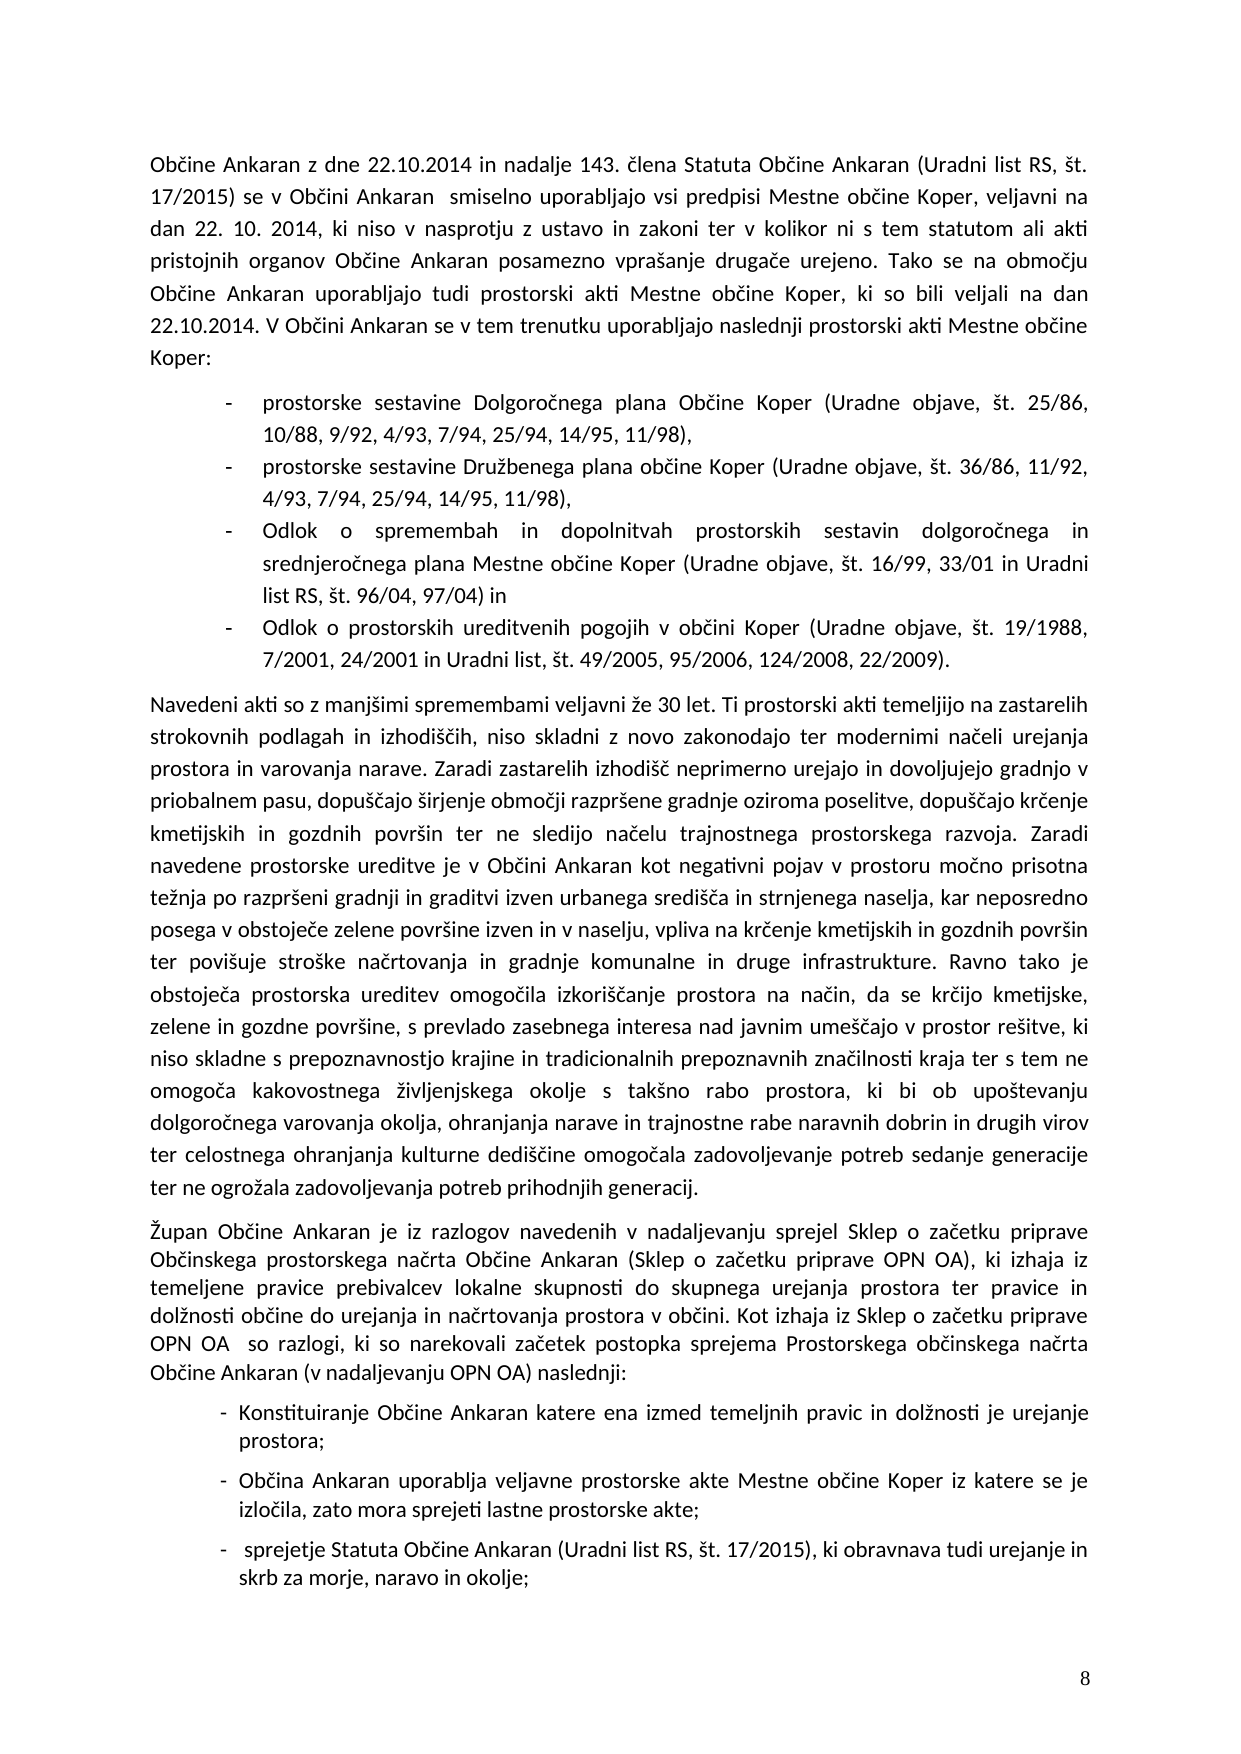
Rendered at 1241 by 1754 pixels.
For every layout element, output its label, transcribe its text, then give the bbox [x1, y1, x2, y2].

text Župan Občine Ankaran je iz razlogov navedenih v nadaljevanju sprejel Sklep o začetku priprave Občinskega prostorskega načrta Občine Ankaran (Sklep o začetku priprave OPN OA), ki izhaja iz temeljene pravice prebivalcev lokalne skupnosti do skupnega urejanja prostora ter pravice in dolžnosti občine do urejanja in načrtovanja prostora v občini. Kot izhaja iz Sklep o začetku priprave OPN OA so razlogi, ki so narekovali začetek postopka sprejema Prostorskega občinskega načrta Občine Ankaran (v nadaljevanju OPN OA) naslednji: [150, 1217, 1090, 1386]
text Navedeni akti so z manjšimi spremembami veljavni že 30 let. Ti prostorski akti temeljijo na zastarelih strokovnih podlagah in izhodiščih, niso skladni z novo zakonodajo ter modernimi načeli urejanja prostora in varovanja narave. Zaradi zastarelih izhodišč neprimerno urejajo in dovoljujejo gradnjo v priobalnem pasu, dopuščajo širjenje območji razpršene gradnje oziroma poselitve, dopuščajo krčenje kmetijskih in gozdnih površin ter ne sledijo načelu trajnostnega prostorskega razvoja. Zaradi navedene prostorske ureditve je v Občini Ankaran kot negativni pojav v prostoru močno prisotna težnja po razpršeni gradnji in graditvi izven urbanega središča in strnjenega naselja, kar neposredno posega v obstoječe zelene površine izven in v naselju, vpliva na krčenje kmetijskih in gozdnih površin ter povišuje stroške načrtovanja in gradnje komunalne in druge infrastrukture. Ravno tako je obstoječa prostorska ureditev omogočila izkoriščanje prostora na način, da se krčijo kmetijske, zelene in gozdne površine, s prevlado zasebnega interesa nad javnim umeščajo v prostor rešitve, ki niso skladne s prepoznavnostjo krajine in tradicionalnih prepoznavnih značilnosti kraja ter s tem ne omogoča kakovostnega življenjskega okolje s takšno rabo prostora, ki bi ob upoštevanju dolgoročnega varovanja okolja, ohranjanja narave in trajnostne rabe naravnih dobrin in drugih virov ter celostnega ohranjanja kulturne dediščine omogočala zadovoljevanje potreb sedanje generacije ter ne ogrožala zadovoljevanja potreb prihodnjih generacij. [150, 690, 1090, 1201]
list Konstituiranje Občine Ankaran katere ena izmed temeljnih pravic in dolžnosti je urejanje prostora; [220, 1398, 1090, 1454]
list prostorske sestavine Družbenega plana občine Koper (Uradne objave, št. 36/86, 11/92, 4/93, 7/94, 25/94, 14/95, 11/98), [225, 452, 1090, 512]
list Odlok o prostorskih ureditvenih pogojih v občini Koper (Uradne objave, št. 19/1988, 7/2001, 24/2001 in Uradni list, št. 49/2005, 95/2006, 124/2008, 22/2009). [225, 613, 1090, 673]
list Občina Ankaran uporablja veljavne prostorske akte Mestne občine Koper iz katere se je izločila, zato mora sprejeti lastne prostorske akte; [220, 1467, 1090, 1523]
list sprejetje Statuta Občine Ankaran (Uradni list RS, št. 17/2015), ki obravnava tudi urejanje in skrb za morje, naravo in okolje; [220, 1535, 1090, 1591]
list Odlok o spremembah in dopolnitvah prostorskih sestavin dolgoročnega in srednjeročnega plana Mestne občine Koper (Uradne objave, št. 16/99, 33/01 in Uradni list RS, št. 96/04, 97/04) in [225, 517, 1090, 609]
list prostorske sestavine Dolgoročnega plana Občine Koper (Uradne objave, št. 25/86, 10/88, 9/92, 4/93, 7/94, 25/94, 14/95, 11/98), [225, 388, 1090, 448]
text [150, 150, 1090, 371]
